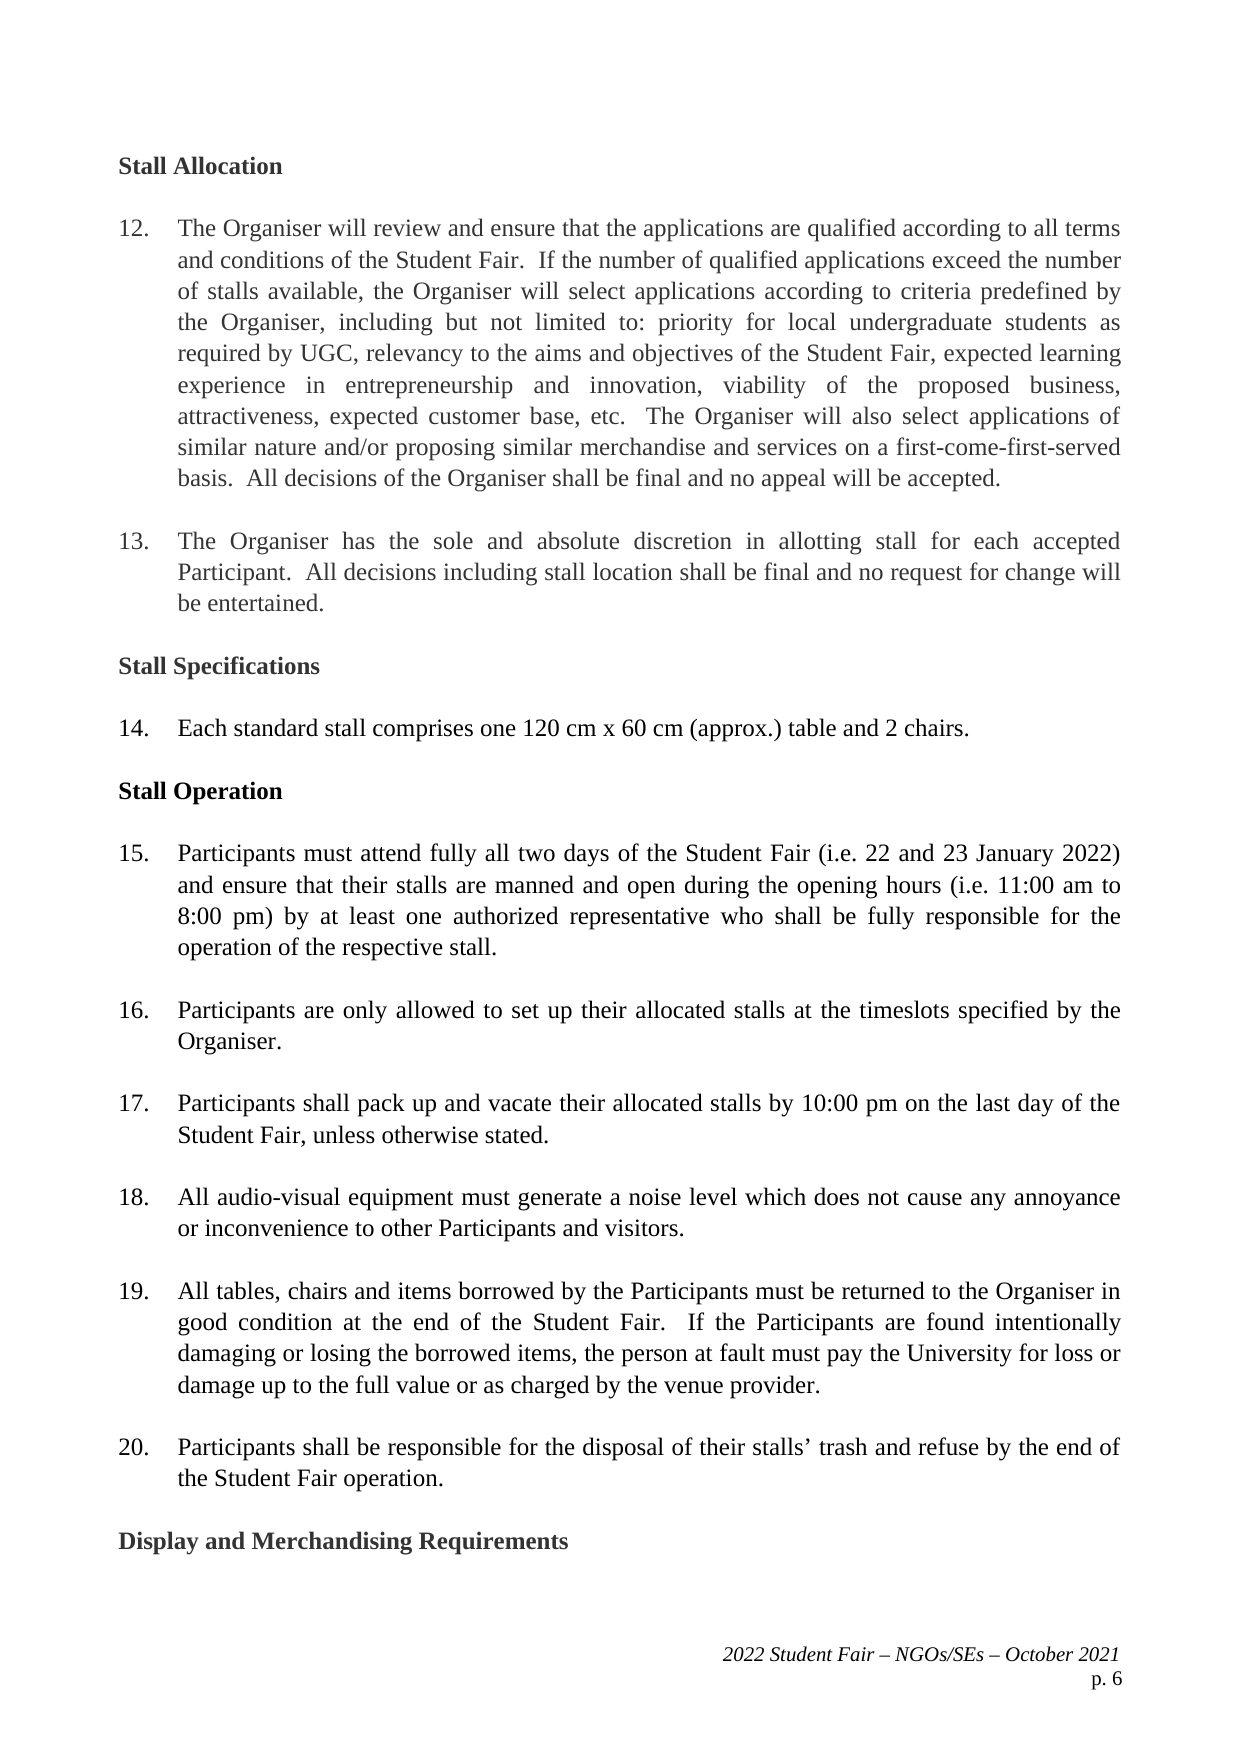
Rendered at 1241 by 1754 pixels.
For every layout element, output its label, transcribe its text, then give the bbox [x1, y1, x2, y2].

text Display and Merchandising Requirements [118, 1524, 1122, 1556]
list Participants shall pack up and vacate their allocated stalls by 10:00 pm on the last day of the Student Fair, unless otherwise stated. [118, 1087, 1122, 1149]
list Participants are only allowed to set up their allocated stalls at the timeslots specified by the Organiser. [118, 993, 1122, 1056]
list All tables, chairs and items borrowed by the Participants must be returned to the Organiser in good condition at the end of the Student Fair. If the Participants are found intentionally damaging or losing the borrowed items, the person at fault must pay the University for loss or damage up to the full value or as charged by the venue provider. [118, 1274, 1122, 1399]
list Participants shall be responsible for the disposal of their stalls’ trash and refuse by the end of the Student Fair operation. [118, 1431, 1122, 1493]
list The Organiser will review and ensure that the applications are qualified according to all terms and conditions of the Student Fair. If the number of qualified applications exceed the number of stalls available, the Organiser will select applications according to criteria predefined by the Organiser, including but not limited to: priority for local undergraduate students as required by UGC, relevancy to the aims and objectives of the Student Fair, expected learning experience in entrepreneurship and innovation, viability of the proposed business, attractiveness, expected customer base, etc. The Organiser will also select applications of similar nature and/or proposing similar merchandise and services on a first-come-first-served basis. All decisions of the Organiser shall be final and no appeal will be accepted. [118, 212, 1122, 493]
text Stall Allocation [118, 149, 1122, 181]
text Stall Operation [118, 774, 1122, 806]
list The Organiser has the sole and absolute discretion in allotting stall for each accepted Participant. All decisions including stall location shall be final and no request for change will be entertained. [118, 524, 1122, 618]
list Participants must attend fully all two days of the Student Fair (i.e. 22 and 23 January 2022) and ensure that their stalls are manned and open during the opening hours (i.e. 11:00 am to 8:00 pm) by at least one authorized representative who shall be fully responsible for the operation of the respective stall. [118, 837, 1122, 962]
list All audio-visual equipment must generate a noise level which does not cause any annoyance or inconvenience to other Participants and visitors. [118, 1181, 1122, 1243]
text Stall Specifications [118, 649, 1122, 681]
list Each standard stall comprises one 120 cm x 60 cm (approx.) table and 2 chairs. [118, 712, 1122, 743]
